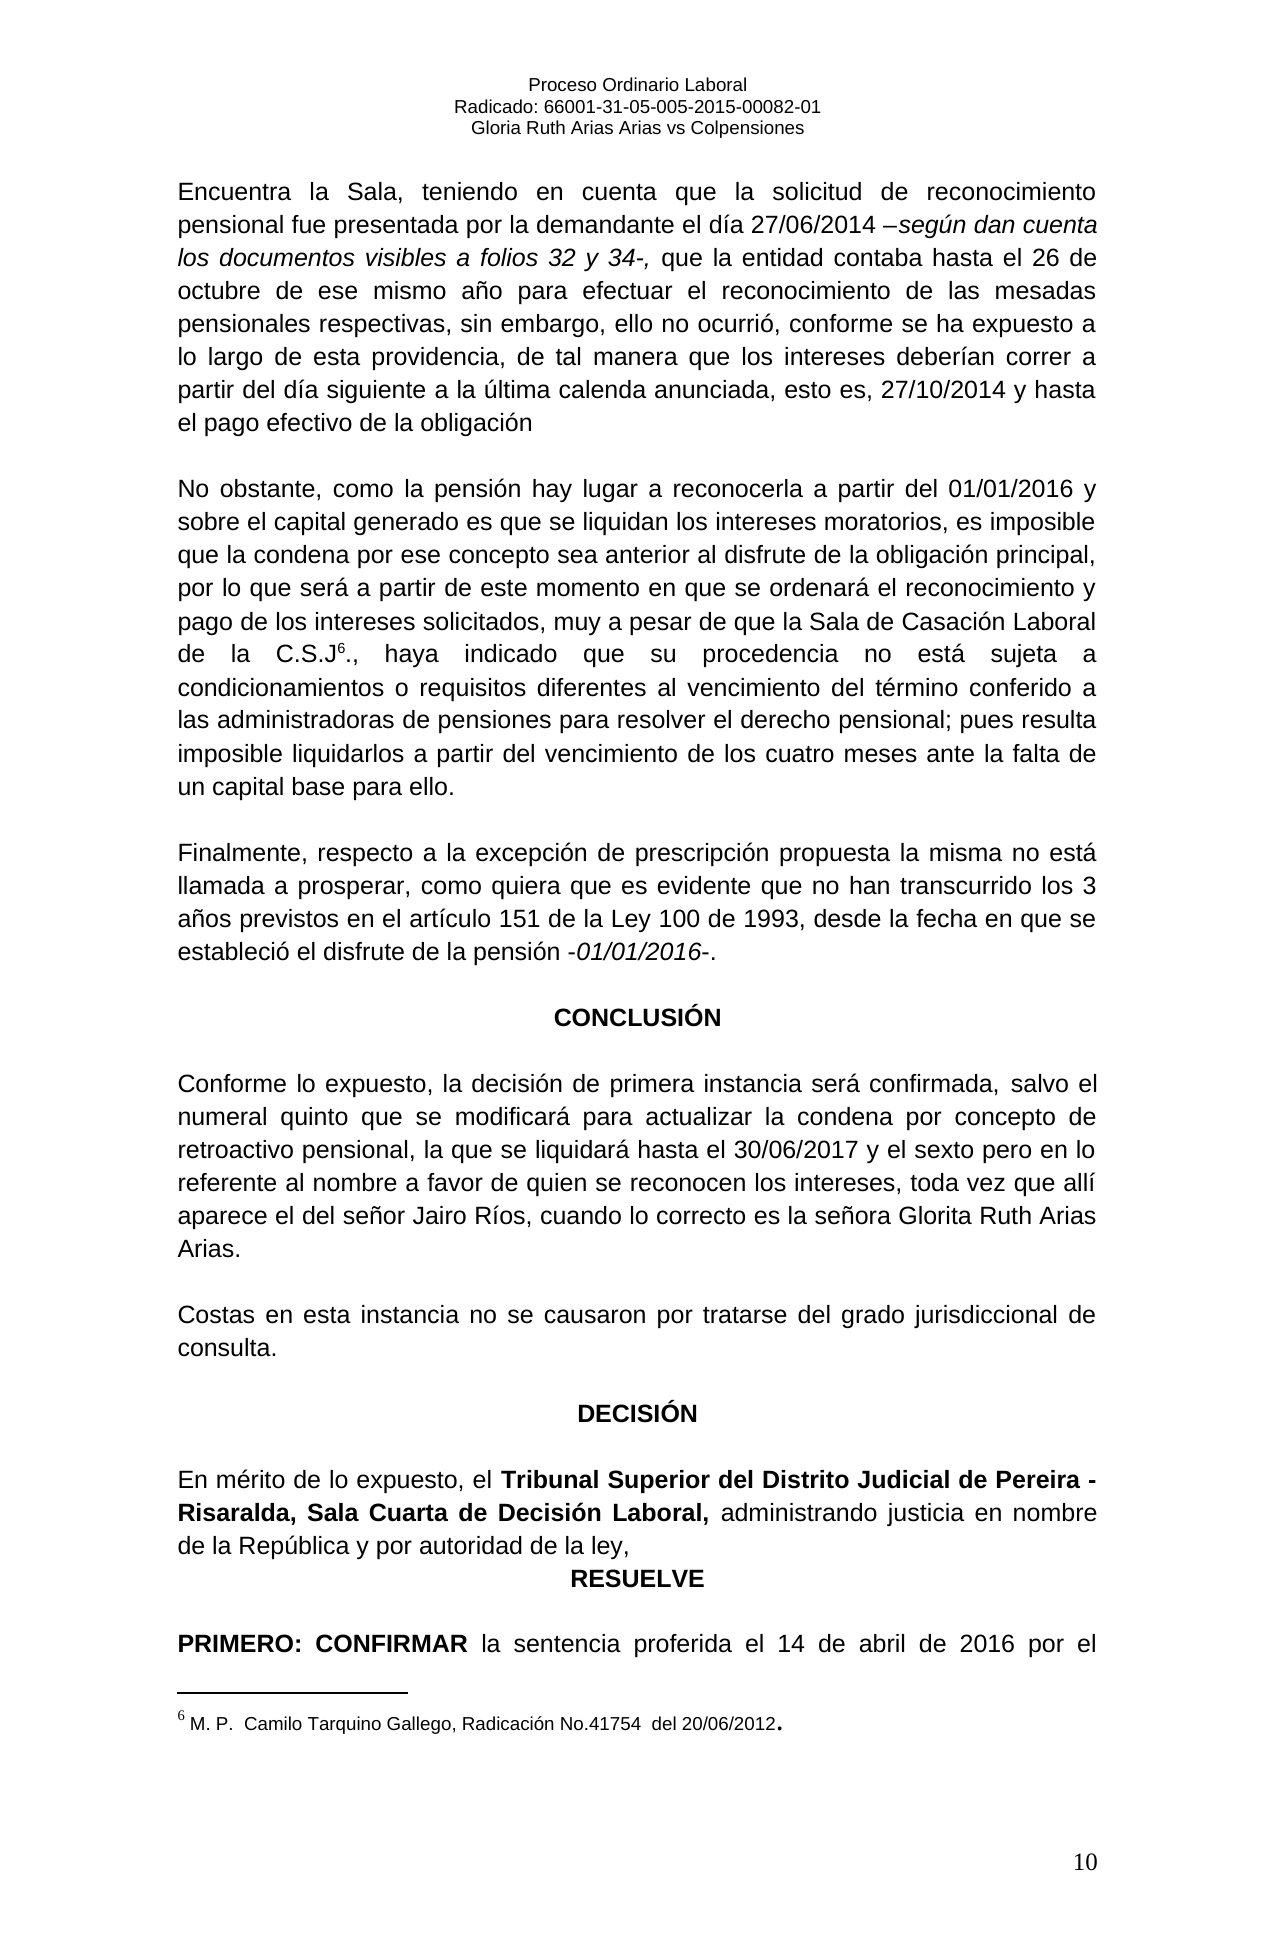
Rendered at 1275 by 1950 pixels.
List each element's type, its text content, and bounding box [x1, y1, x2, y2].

text Costas en esta instancia no se causaron por tratarse del grado jurisdiccional de consulta. [177, 1300, 1098, 1362]
list En mérito de lo expuesto, el Tribunal Superior del Distrito Judicial de Pereira - Risaralda, Sala Cuarta de Decisión Laboral, administrando justicia en nombre de la República y por autoridad de la ley, [177, 1465, 1098, 1560]
text DECISIÓN [177, 1399, 1098, 1428]
text Finalmente, respecto a la excepción de prescripción propuesta la misma no está llamada a prosperar, como quiera que es evidente que no han transcurrido los 3 años previstos en el artículo 151 de la Ley 100 de 1993, desde la fecha en que se estableció el disfrute de la pensión -01/01/2016-. [177, 838, 1098, 965]
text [177, 1629, 1098, 1658]
text Conforme lo expuesto, la decisión de primera instancia será confirmada, salvo el numeral quinto que se modificará para actualizar la condena por concepto de retroactivo pensional, la que se liquidará hasta el 30/06/2017 y el sexto pero en lo referente al nombre a favor de quien se reconocen los intereses, toda vez que allí aparece el del señor Jairo Ríos, cuando lo correcto es la señora Glorita Ruth Arias Arias. [177, 1069, 1098, 1263]
text CONCLUSIÓN [177, 1003, 1098, 1031]
text Encuentra la Sala, teniendo en cuenta que la solicitud de reconocimiento pensional fue presentada por la demandante el día 27/06/2014 –según dan cuenta los documentos visibles a folios 32 y 34-, que la entidad contaba hasta el 26 de octubre de ese mismo año para efectuar el reconocimiento de las mesadas pensionales respectivas, sin embargo, ello no ocurrió, conforme se ha expuesto a lo largo de esta providencia, de tal manera que los intereses deberían correr a partir del día siguiente a la última calenda anunciada, esto es, 27/10/2014 y hasta el pago efectivo de la obligación [177, 177, 1098, 437]
text No obstante, como la pensión hay lugar a reconocerla a partir del 01/01/2016 y sobre el capital generado es que se liquidan los intereses moratorios, es imposible que la condena por ese concepto sea anterior al disfrute de la obligación principal, por lo que será a partir de este momento en que se ordenará el reconocimiento y pago de los intereses solicitados, muy a pesar de que la Sala de Casación Laboral de la C.S.J., haya indicado que su procedencia no está sujeta a condicionamientos o requisitos diferentes al vencimiento del término conferido a las administradoras de pensiones para resolver el derecho pensional; pues resulta imposible liquidarlos a partir del vencimiento de los cuatro meses ante la falta de un capital base para ello. [177, 474, 1098, 800]
text RESUELVE [177, 1564, 1098, 1593]
